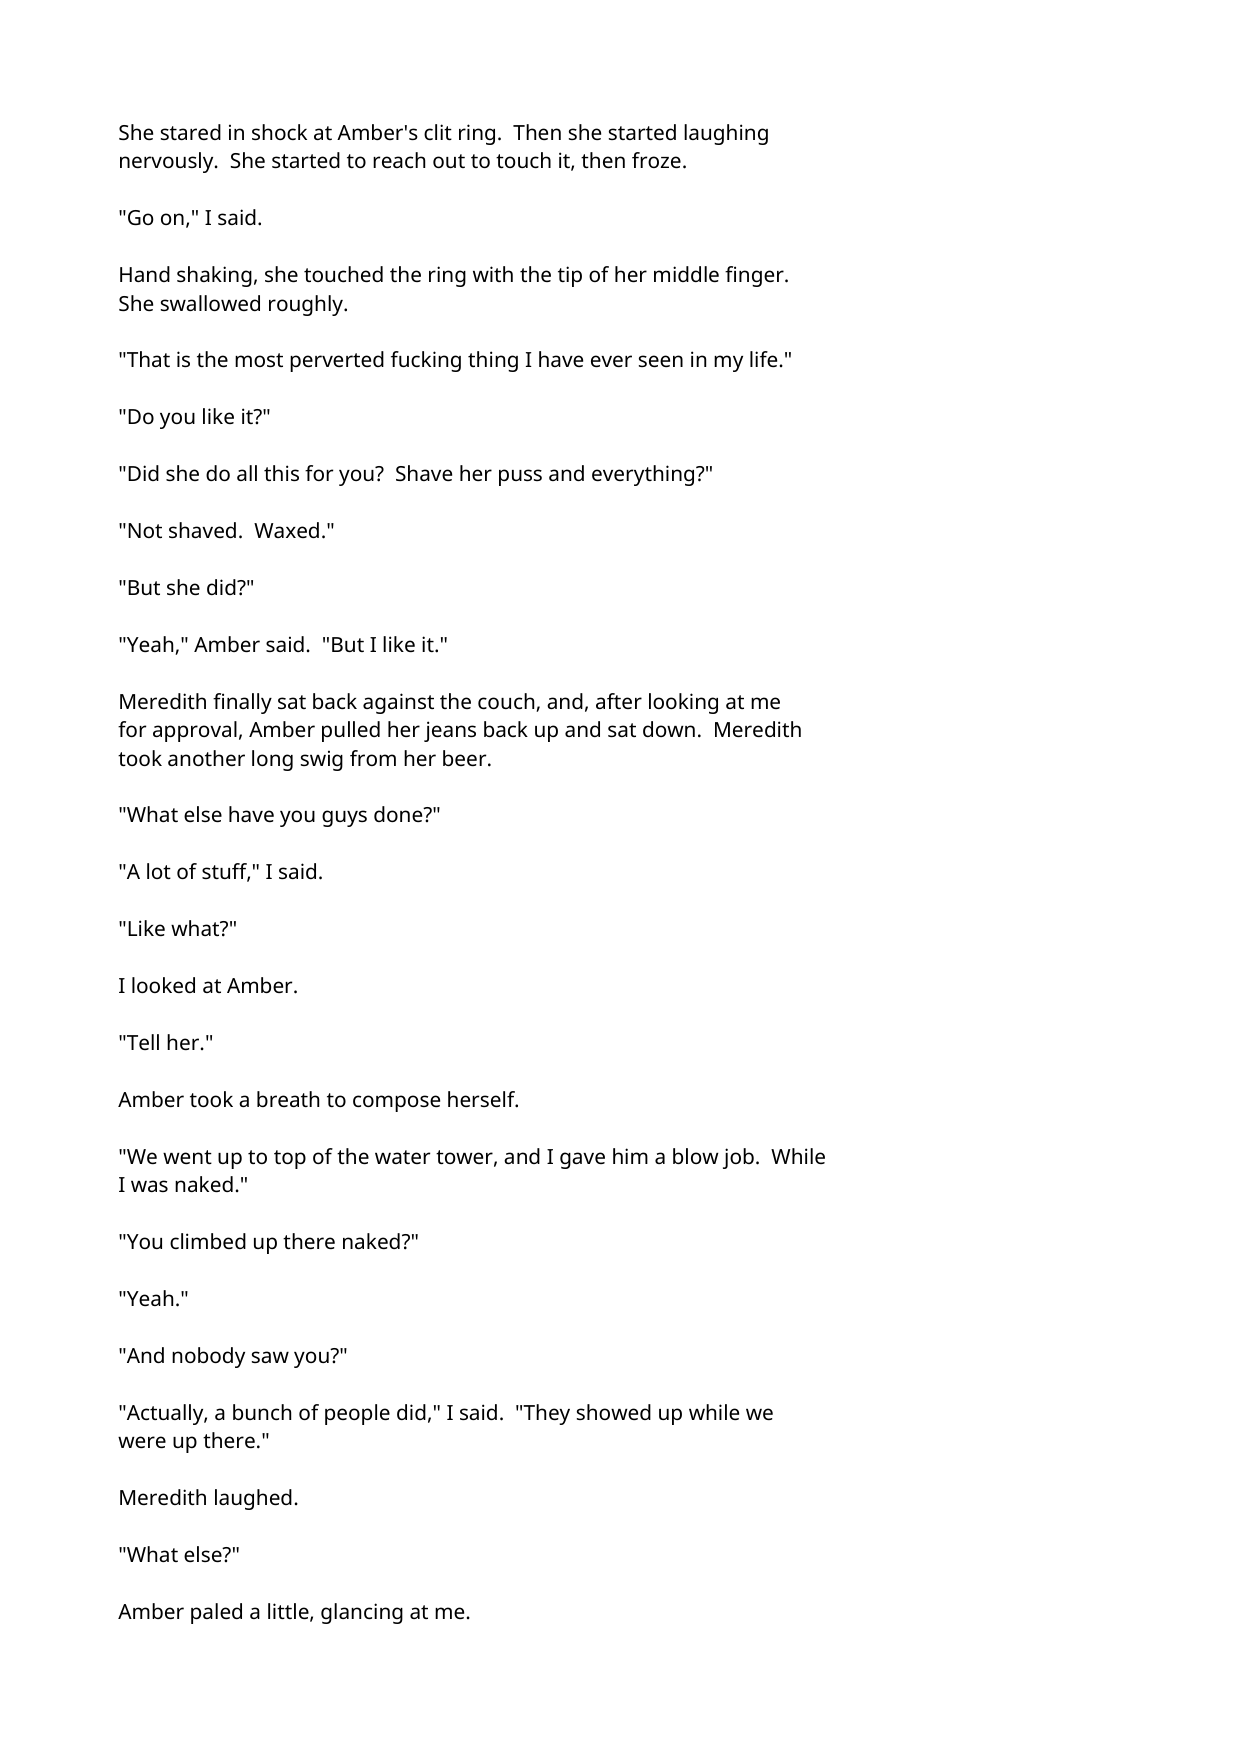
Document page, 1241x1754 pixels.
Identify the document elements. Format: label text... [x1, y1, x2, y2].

text I looked at Amber. [118, 971, 1122, 1000]
text "Actually, a bunch of people did," I said. "They showed up while we [118, 1398, 1122, 1426]
text Meredith laughed. [118, 1483, 1122, 1512]
text "Not shaved. Waxed." [118, 516, 1122, 545]
text "But she did?" [118, 573, 1122, 602]
text Amber took a breath to compose herself. [118, 1085, 1122, 1113]
text "What else have you guys done?" [118, 801, 1122, 829]
text Hand shaking, she touched the ring with the tip of her middle finger. [118, 260, 1122, 289]
text "Yeah." [118, 1284, 1122, 1312]
text for approval, Amber pulled her jeans back up and sat down. Meredith [118, 715, 1122, 744]
text were up there." [118, 1426, 1122, 1455]
text "Do you like it?" [118, 402, 1122, 431]
text She stared in shock at Amber's clit ring. Then she started laughing [118, 118, 1122, 147]
text took another long swig from her beer. [118, 744, 1122, 772]
text "What else?" [118, 1540, 1122, 1568]
text "Go on," I said. [118, 203, 1122, 232]
text "That is the most perverted fucking thing I have ever seen in my life." [118, 346, 1122, 374]
text "Yeah," Amber said. "But I like it." [118, 630, 1122, 658]
text "Like what?" [118, 914, 1122, 943]
text "A lot of stuff," I said. [118, 857, 1122, 886]
text She swallowed roughly. [118, 289, 1122, 317]
text nervously. She started to reach out to touch it, then froze. [118, 147, 1122, 175]
text "Tell her." [118, 1028, 1122, 1057]
text "Did she do all this for you? Shave her puss and everything?" [118, 459, 1122, 488]
text I was naked." [118, 1170, 1122, 1199]
text "You climbed up there naked?" [118, 1227, 1122, 1256]
text Amber paled a little, glancing at me. [118, 1597, 1122, 1625]
text Meredith finally sat back against the couch, and, after looking at me [118, 687, 1122, 715]
text "And nobody saw you?" [118, 1341, 1122, 1369]
text "We went up to top of the water tower, and I gave him a blow job. While [118, 1142, 1122, 1170]
